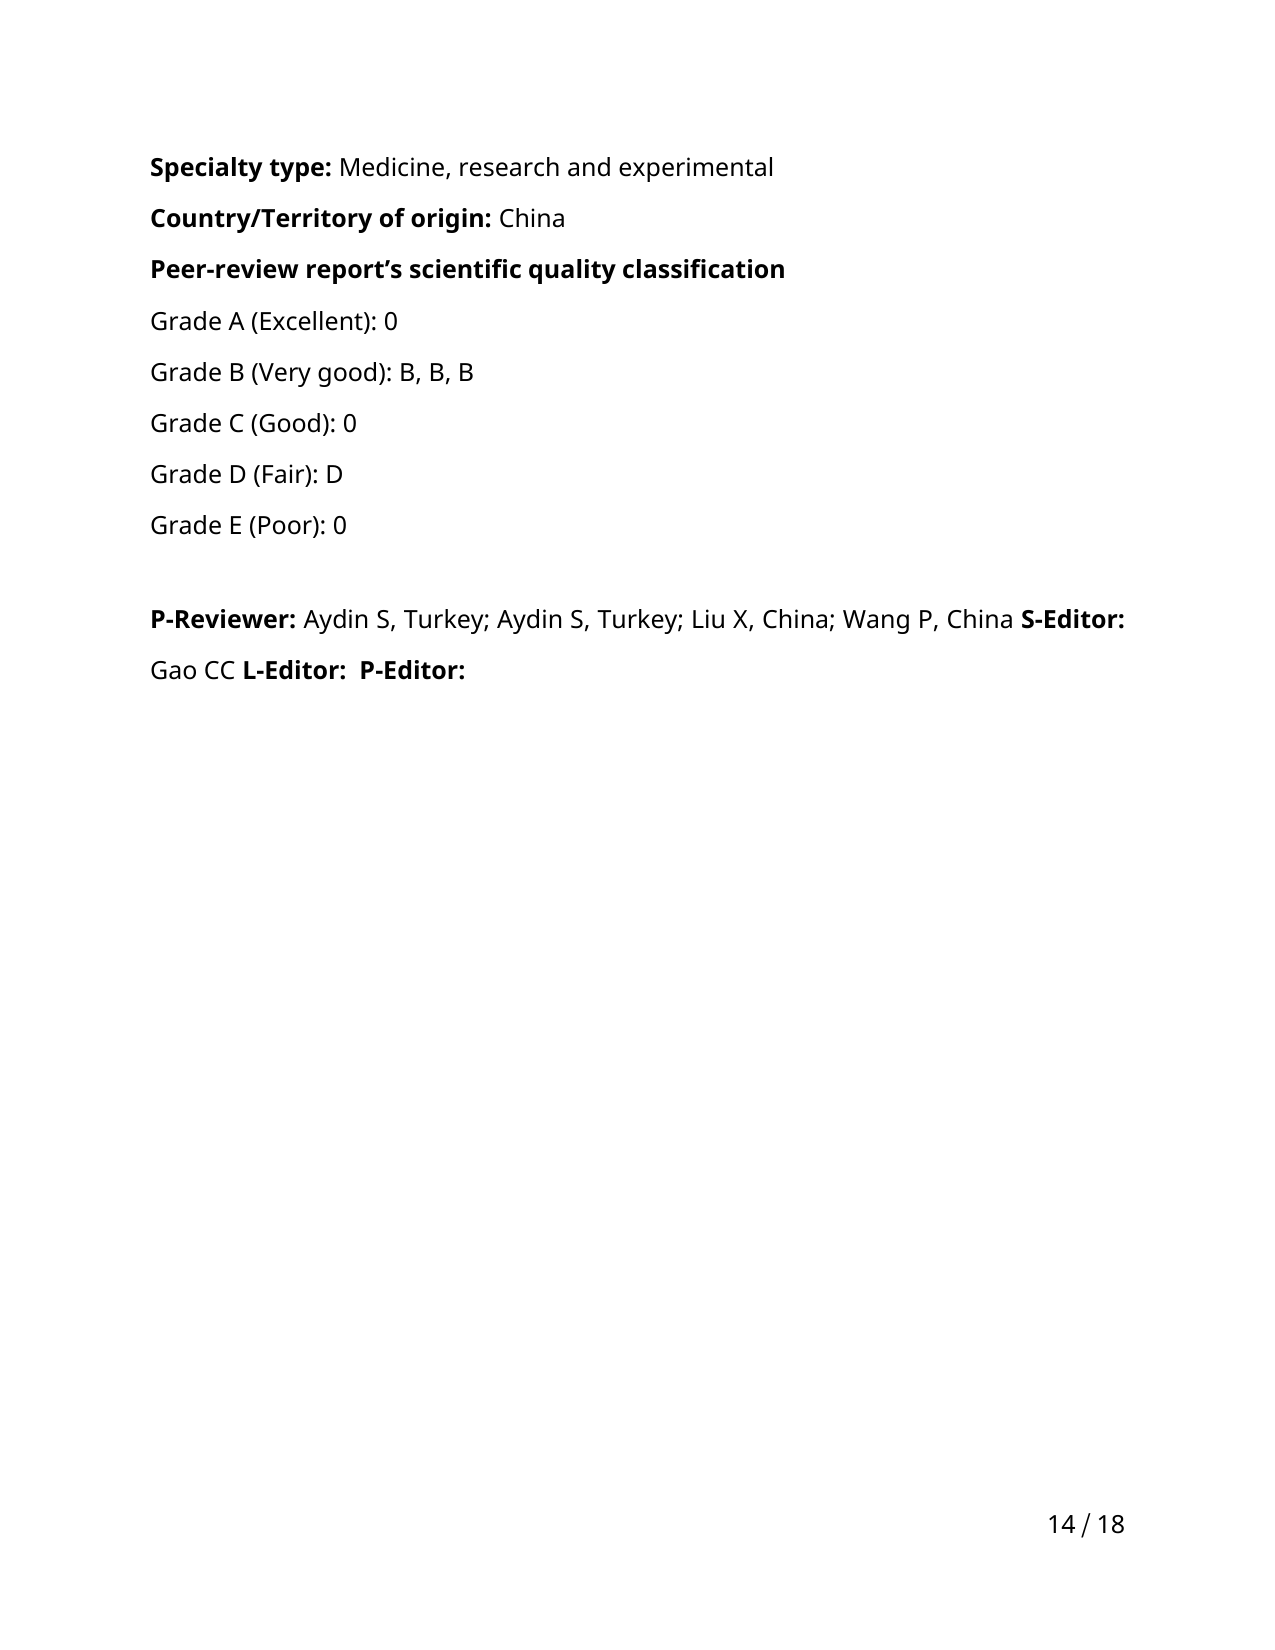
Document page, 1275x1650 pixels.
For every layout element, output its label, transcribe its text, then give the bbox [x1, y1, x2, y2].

text Grade C (Good): 0 [150, 405, 1125, 439]
text Grade D (Fair): D [150, 456, 1125, 490]
text Grade B (Very good): B, B, B [150, 354, 1125, 388]
text Country/Territory of origin: China [150, 201, 1125, 235]
text Peer-review report’s scientific quality classification [150, 252, 1125, 286]
text Grade A (Excellent): 0 [150, 303, 1125, 337]
text P-Reviewer: Aydin S, Turkey; Aydin S, Turkey; Liu X, China; Wang P, China S-Editor: Gao CC L-Editor: P-Editor: [150, 601, 1125, 687]
text Grade E (Poor): 0 [150, 507, 1125, 541]
text Specialty type: Medicine, research and experimental [150, 150, 1125, 184]
